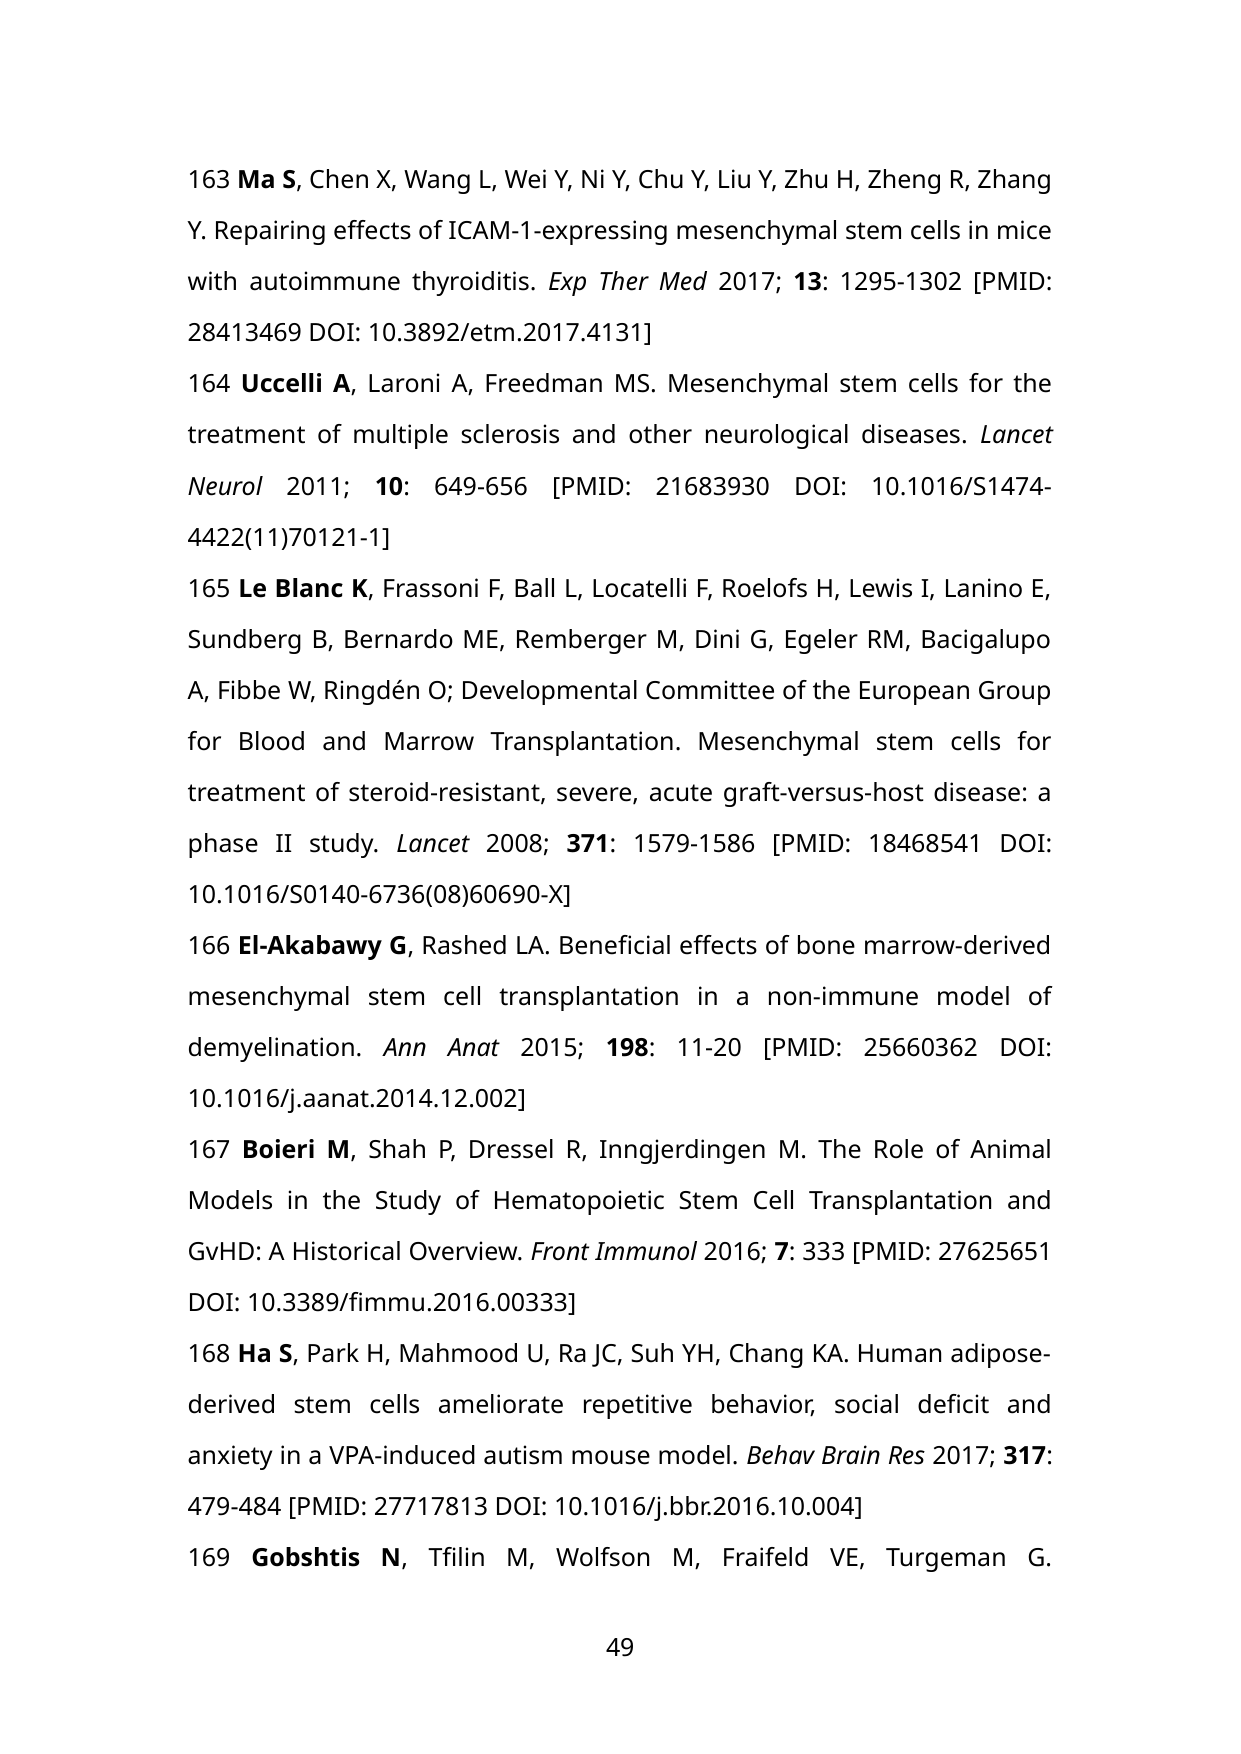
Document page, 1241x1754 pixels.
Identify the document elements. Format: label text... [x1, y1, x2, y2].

text 166 El-Akabawy G, Rashed LA. Beneficial effects of bone marrow-derived mesenchymal stem cell transplantation in a non-immune model of demyelination. Ann Anat 2015; 198: 11-20 [PMID: 25660362 DOI: 10.1016/j.aanat.2014.12.002] [187, 928, 1053, 1115]
text 167 Boieri M, Shah P, Dressel R, Inngjerdingen M. The Role of Animal Models in the Study of Hematopoietic Stem Cell Transplantation and GvHD: A Historical Overview. Front Immunol 2016; 7: 333 [PMID: 27625651 DOI: 10.3389/fimmu.2016.00333] [187, 1132, 1053, 1319]
text 168 Ha S, Park H, Mahmood U, Ra JC, Suh YH, Chang KA. Human adipose-derived stem cells ameliorate repetitive behavior, social deficit and anxiety in a VPA-induced autism mouse model. Behav Brain Res 2017; 317: 479-484 [PMID: 27717813 DOI: 10.1016/j.bbr.2016.10.004] [187, 1336, 1053, 1523]
text 164 Uccelli A, Laroni A, Freedman MS. Mesenchymal stem cells for the treatment of multiple sclerosis and other neurological diseases. Lancet Neurol 2011; 10: 649-656 [PMID: 21683930 DOI: 10.1016/S1474-4422(11)70121-1] [187, 366, 1053, 553]
text 163 Ma S, Chen X, Wang L, Wei Y, Ni Y, Chu Y, Liu Y, Zhu H, Zheng R, Zhang Y. Repairing effects of ICAM-1-expressing mesenchymal stem cells in mice with autoimmune thyroiditis. Exp Ther Med 2017; 13: 1295-1302 [PMID: 28413469 DOI: 10.3892/etm.2017.4131] [187, 162, 1053, 349]
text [187, 1540, 1053, 1574]
text 165 Le Blanc K, Frassoni F, Ball L, Locatelli F, Roelofs H, Lewis I, Lanino E, Sundberg B, Bernardo ME, Remberger M, Dini G, Egeler RM, Bacigalupo A, Fibbe W, Ringdén O; Developmental Committee of the European Group for Blood and Marrow Transplantation. Mesenchymal stem cells for treatment of steroid-resistant, severe, acute graft-versus-host disease: a phase II study. Lancet 2008; 371: 1579-1586 [PMID: 18468541 DOI: 10.1016/S0140-6736(08)60690-X] [187, 570, 1053, 911]
